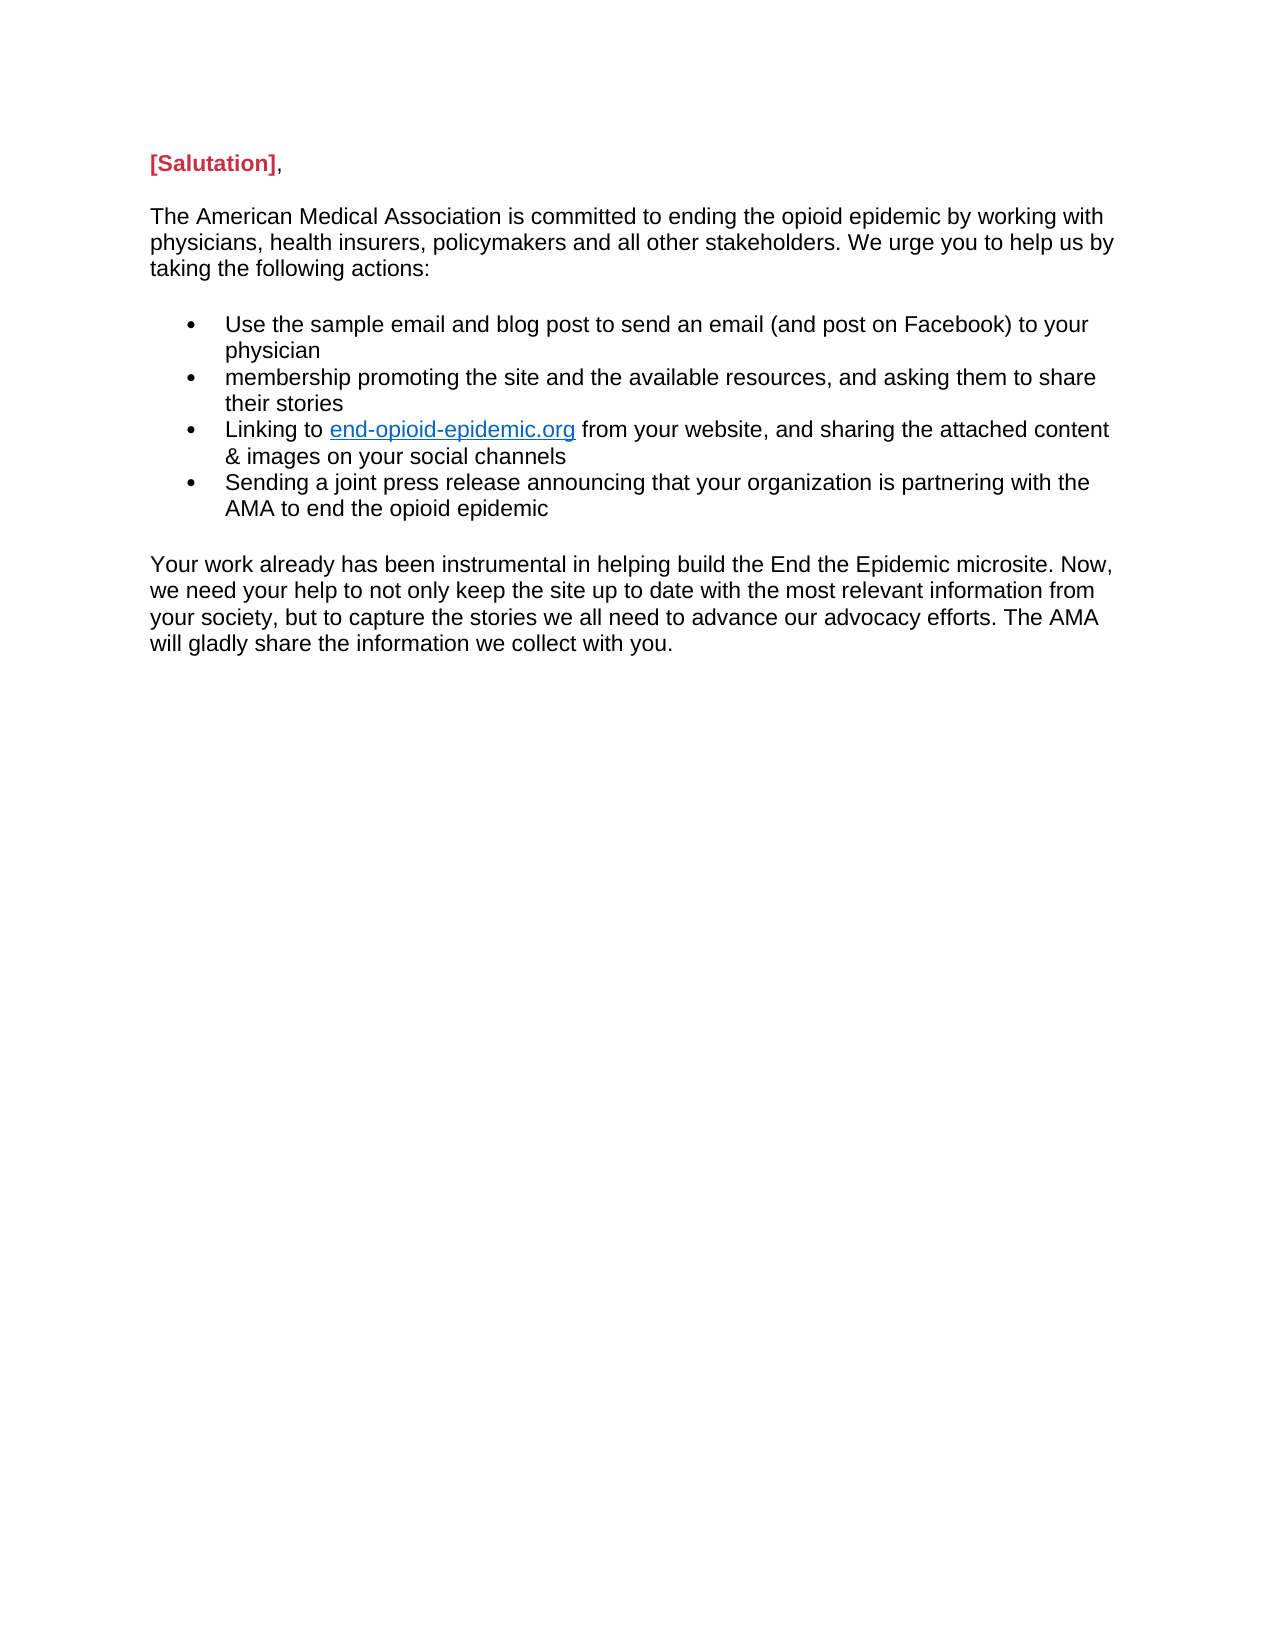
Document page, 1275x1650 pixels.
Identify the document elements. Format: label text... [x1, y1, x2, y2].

list membership promoting the site and the available resources, and asking them to share their stories [187, 364, 1125, 416]
text [Salutation], The American Medical Association is committed to ending the opioid epidemic by working with physicians, health insurers, policymakers and all other stakeholders. We urge you to help us by taking the following actions: [150, 150, 1125, 282]
text Your work already has been instrumental in helping build the End the Epidemic microsite. Now, we need your help to not only keep the site up to date with the most relevant information from your society, but to capture the stories we all need to advance our advocacy efforts. The AMA will gladly share the information we collect with you. [150, 551, 1125, 656]
list Sending a joint press release announcing that your organization is partnering with the AMA to end the opioid epidemic [187, 469, 1125, 522]
list Use the sample email and blog post to send an email (and post on Facebook) to your physician [187, 311, 1125, 364]
list Linking to end-opioid-epidemic.org from your website, and sharing the attached content & images on your social channels [187, 416, 1125, 469]
